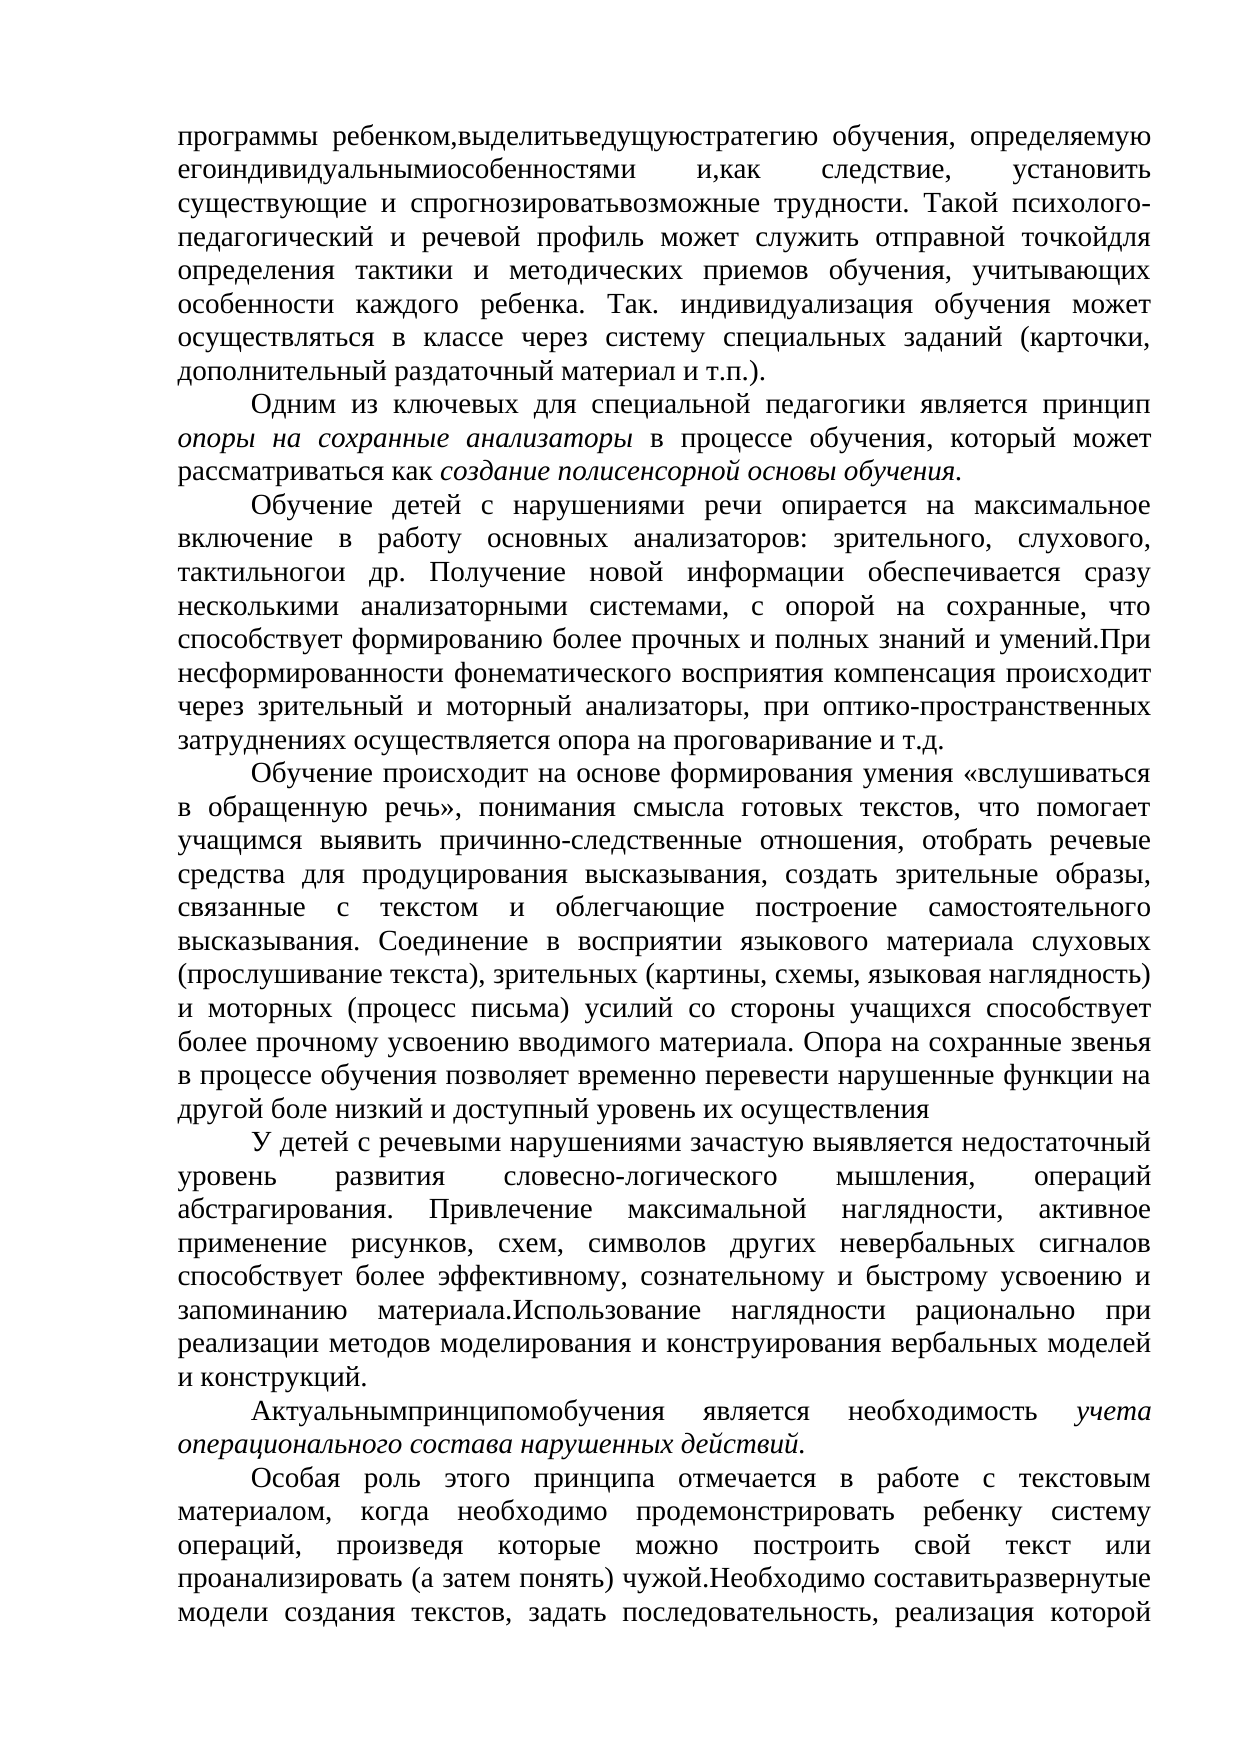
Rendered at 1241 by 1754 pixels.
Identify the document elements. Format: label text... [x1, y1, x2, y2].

text Одним из ключевых для специальной педагогики является принцип опоры на сохранные анализаторы в процессе обучения, который может рассматриваться как создание полисенсорной основы обучения. [177, 386, 1152, 487]
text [177, 1460, 1152, 1627]
text Актуальнымпринципомобучения является необходимость учета операционального состава нарушенных действий. [177, 1393, 1152, 1460]
text Обучение детей с нарушениями речи опирается на максимальное включение в работу основных анализаторов: зрительного, слухового, тактильногои др. Получение новой информации обеспечивается сразу несколькими анализаторными системами, с опорой на сохранные, что способствует формированию более прочных и полных знаний и умений.При несформированности фонематического восприятия компенсация происходит через зрительный и моторный анализаторы, при оптико-пространственных затруднениях осуществляется опора на проговаривание и т.д. [177, 487, 1152, 755]
text Обучение происходит на основе формирования умения «вслушиваться в обращенную речь», понимания смысла готовых текстов, что помогает учащимся выявить причинно-следственные отношения, отобрать речевые средства для продуцирования высказывания, создать зрительные образы, связанные с текстом и облегчающие построение самостоятельного высказывания. Соединение в восприятии языкового материала слуховых (прослушивание текста), зрительных (картины, схемы, языковая наглядность) и моторных (процесс письма) усилий со стороны учащихся способствует более прочному усвоению вводимого материала. Опора на сохранные звенья в процессе обучения позволяет временно перевести нарушенные функции на другой боле низкий и доступный уровень их осуществления [177, 755, 1152, 1124]
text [177, 118, 1152, 386]
text У детей с речевыми нарушениями зачастую выявляется недостаточный уровень развития словесно-логического мышления, операций абстрагирования. Привлечение максимальной наглядности, активное применение рисунков, схем, символов других невербальных сигналов способствует более эффективному, сознательному и быстрому усвоению и запоминанию материала.Использование наглядности рационально при реализации методов моделирования и конструирования вербальных моделей и конструкций. [177, 1124, 1152, 1393]
